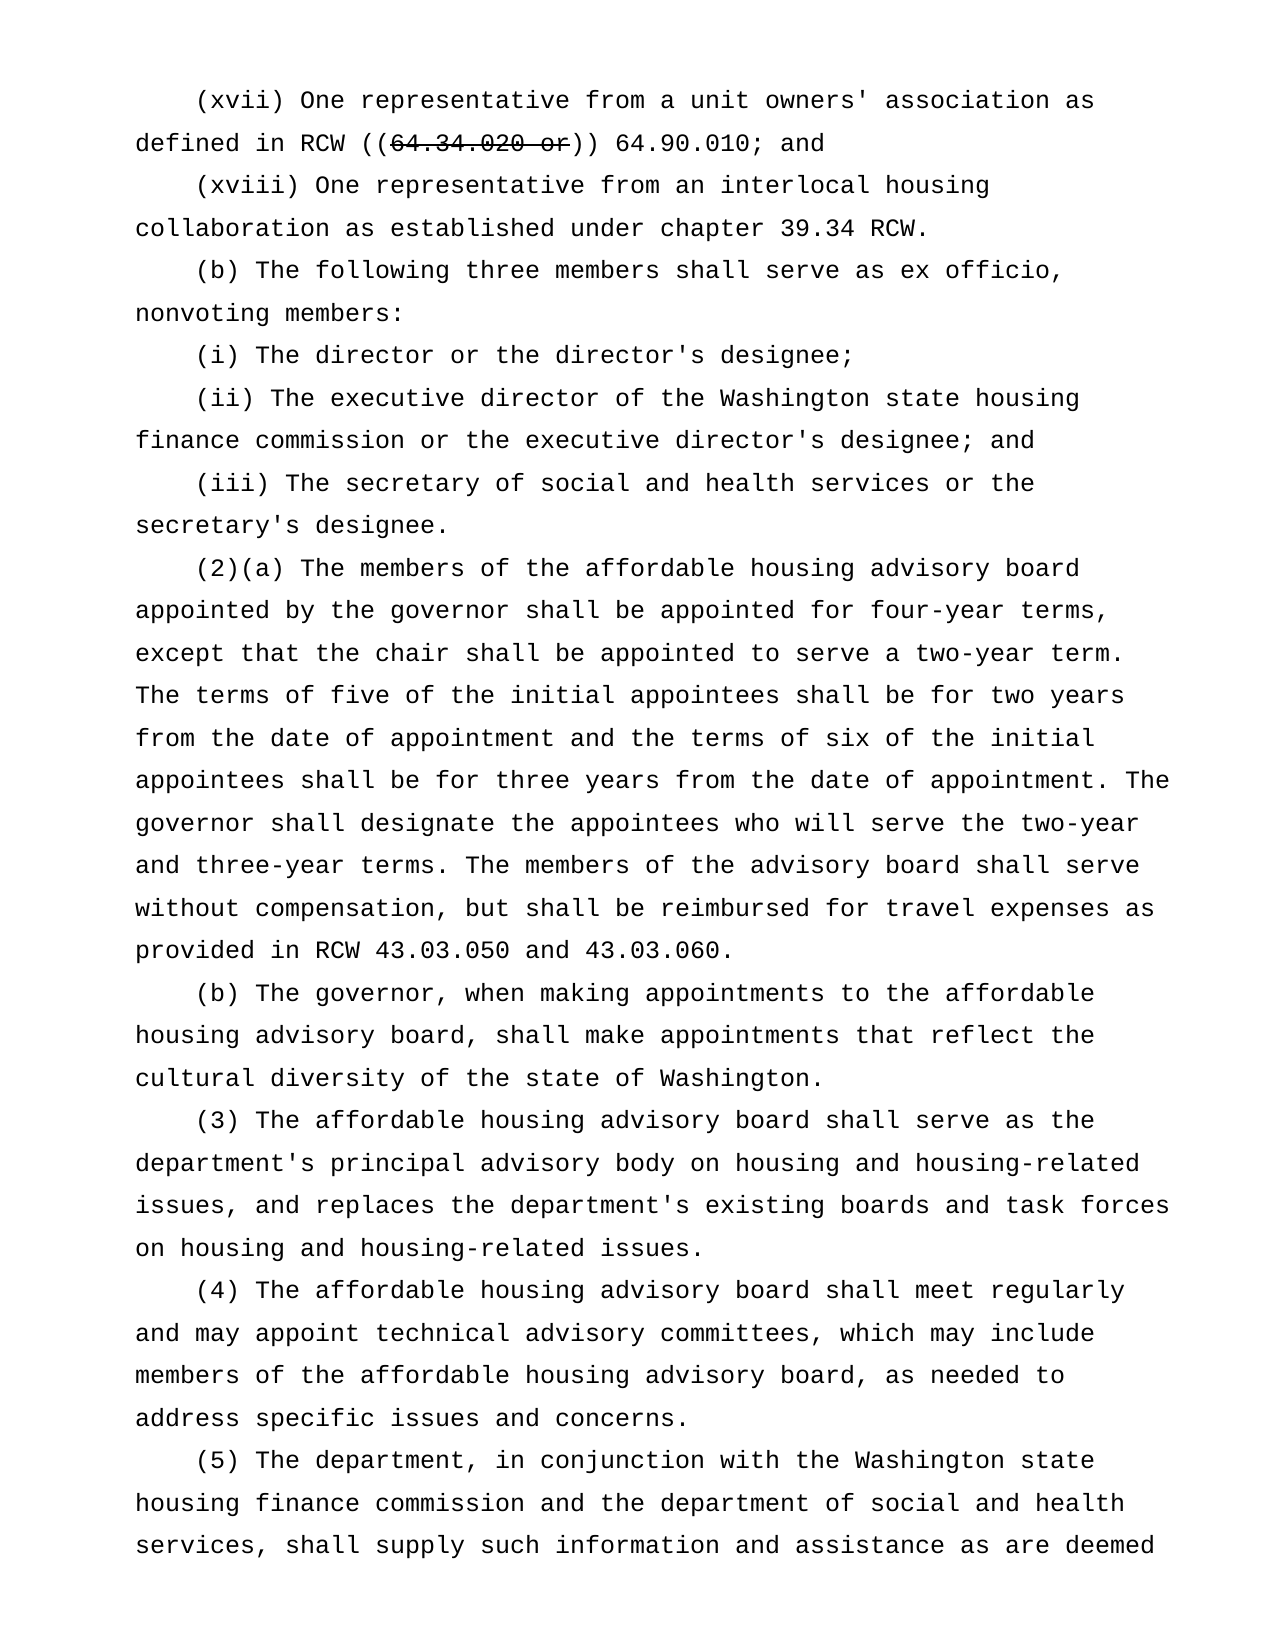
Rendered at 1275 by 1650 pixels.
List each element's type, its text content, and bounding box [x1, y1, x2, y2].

text (i) The director or the director's designee; [135, 330, 1170, 372]
text (4) The affordable housing advisory board shall meet regularly and may appoint technical advisory committees, which may include members of the affordable housing advisory board, as needed to address specific issues and concerns. [135, 1265, 1170, 1435]
text (xvii) One representative from a unit owners' association as defined in RCW ((64.34.020 or)) 64.90.010; and [135, 75, 1170, 160]
text (b) The governor, when making appointments to the affordable housing advisory board, shall make appointments that reflect the cultural diversity of the state of Washington. [135, 967, 1170, 1095]
text (b) The following three members shall serve as ex officio, nonvoting members: [135, 245, 1170, 330]
text (3) The affordable housing advisory board shall serve as the department's principal advisory body on housing and housing-related issues, and replaces the department's existing boards and task forces on housing and housing-related issues. [135, 1095, 1170, 1265]
text (xviii) One representative from an interlocal housing collaboration as established under chapter 39.34 RCW. [135, 160, 1170, 245]
text (2)(a) The members of the affordable housing advisory board appointed by the governor shall be appointed for four-year terms, except that the chair shall be appointed to serve a two-year term. The terms of five of the initial appointees shall be for two years from the date of appointment and the terms of six of the initial appointees shall be for three years from the date of appointment. The governor shall designate the appointees who will serve the two-year and three-year terms. The members of the advisory board shall serve without compensation, but shall be reimbursed for travel expenses as provided in RCW 43.03.050 and 43.03.060. [135, 542, 1170, 967]
text (ii) The executive director of the Washington state housing finance commission or the executive director's designee; and [135, 372, 1170, 457]
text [135, 1435, 1170, 1562]
text (iii) The secretary of social and health services or the secretary's designee. [135, 457, 1170, 542]
